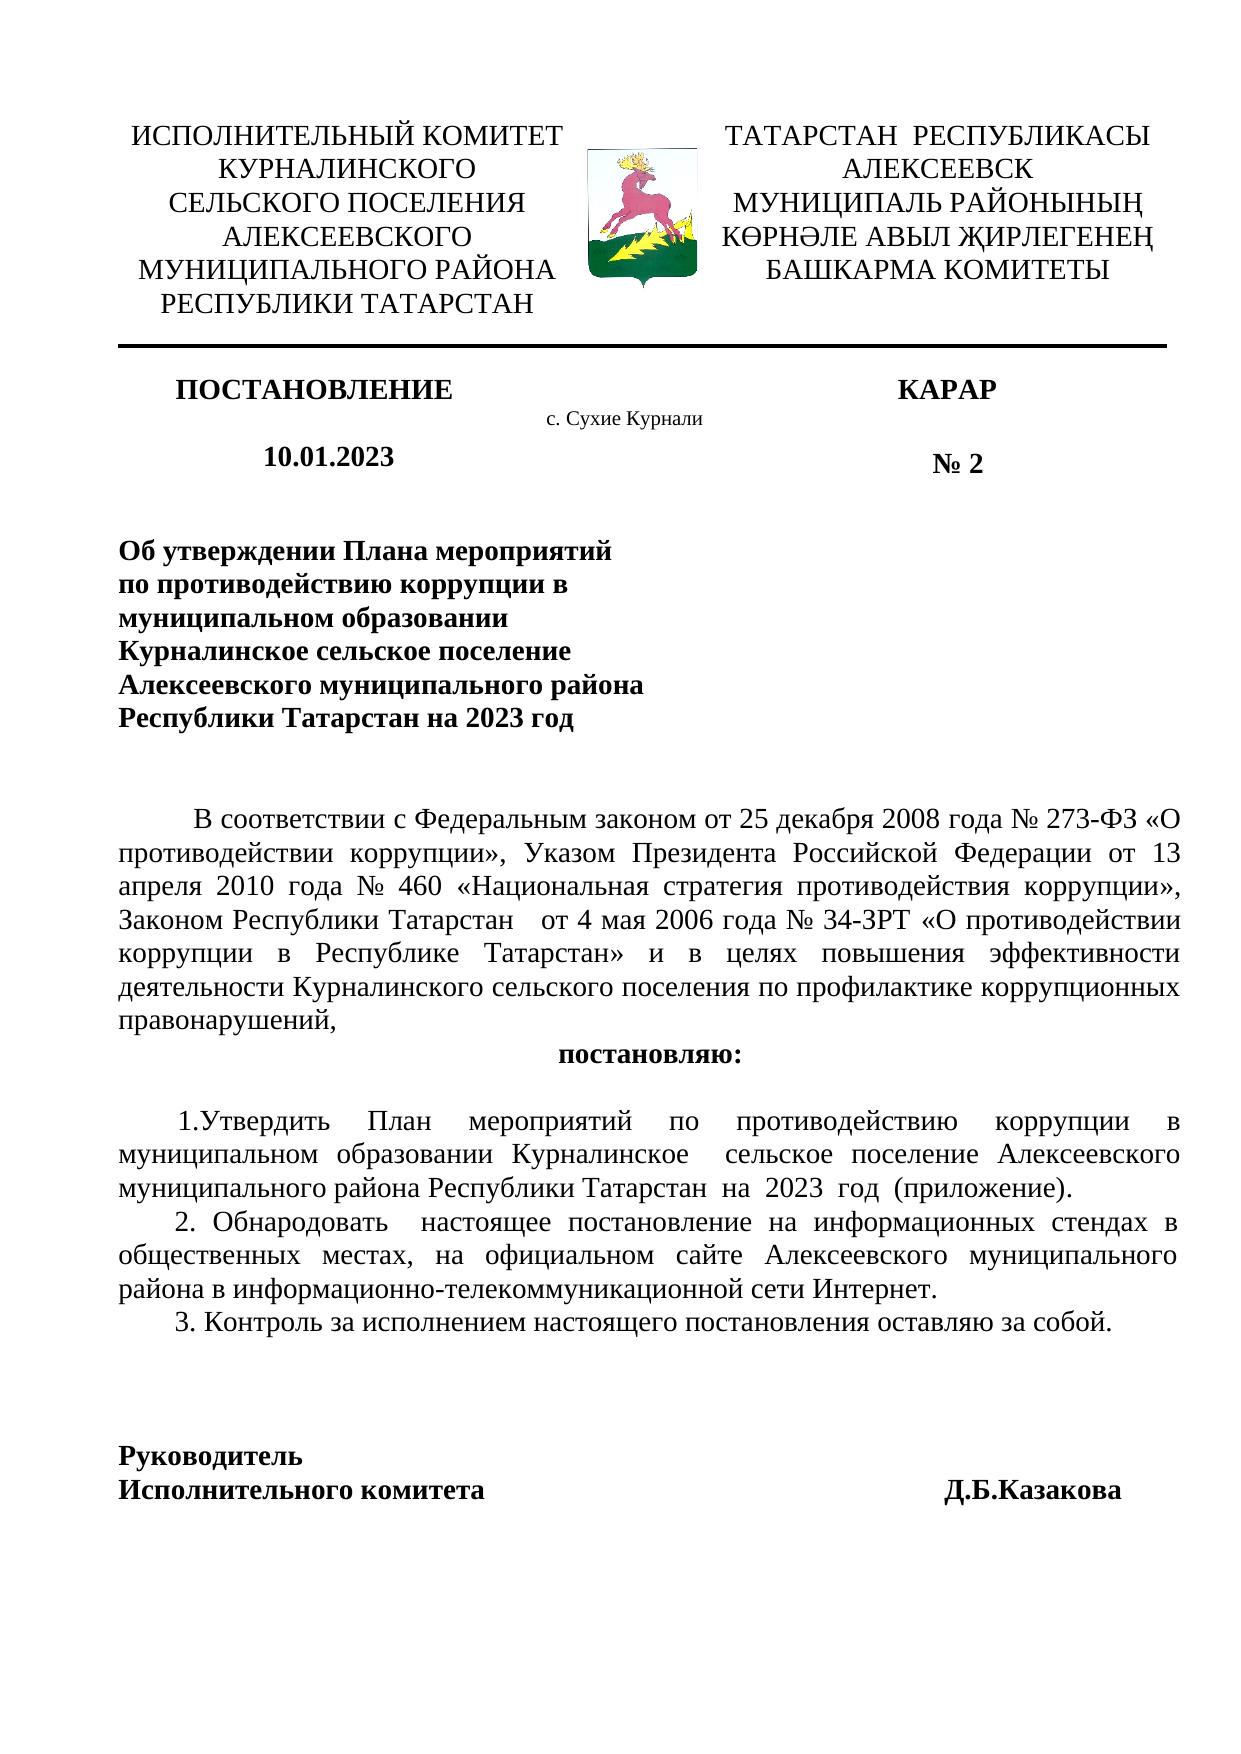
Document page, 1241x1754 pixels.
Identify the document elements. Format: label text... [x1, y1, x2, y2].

text 2. Обнародовать настоящее постановление на информационных стендах в общественных местах, на официальном сайте Алексеевского муниципального района в информационно-телекоммуникационной сети Интернет. [118, 1204, 1178, 1304]
text Исполнительного комитета Д.Б.Казакова [118, 1472, 1181, 1506]
title Алексеевского муниципального района [118, 667, 1181, 701]
table_header с. Сухие Курнали № 2 [539, 406, 1240, 533]
text постановляю: [122, 1036, 1178, 1069]
title Об утверждении Плана мероприятий [118, 533, 1181, 566]
text Руководитель [118, 1438, 1181, 1472]
text В соответствии с Федеральным законом от 25 декабря 2008 года № 273-ФЗ «О противодействии коррупции», Указом Президента Российской Федерации от 13 апреля 2010 года № 460 «Национальная стратегия противодействия коррупции», Законом Республики Татарстан от 4 мая 2006 года № 34-ЗРТ «О противодействии коррупции в Республике Татарстан» и в целях повышения эффективности деятельности Курналинского сельского поселения по профилактике коррупционных правонарушений, [118, 801, 1181, 1036]
table_header [576, 118, 709, 343]
text 1.Утвердить План мероприятий по противодействию коррупции в муниципальном образовании Курналинское сельское поселение Алексеевского муниципального района Республики Татарстан на 2023 год (приложение). [118, 1103, 1181, 1204]
text 3. Контроль за исполнением настоящего постановления оставляю за собой. [118, 1304, 1181, 1338]
text ПОСТАНОВЛЕНИЕ КАРАР [118, 372, 1181, 406]
table_header 10.01.2023 [118, 406, 539, 533]
title муниципальном образовании [118, 600, 1181, 633]
table_header ТАТАРСТАН РЕСПУБЛИКАСЫ АЛЕКСЕЕВСК МУНИЦИПАЛЬ РАЙОНЫНЫҢ КӨРНӘЛЕ АВЫЛ ҖИРЛЕГЕНЕҢ БАШКАРМА КОМИТЕТЫ [709, 118, 1167, 343]
table_header ИСПОЛНИТЕЛЬНЫЙ КОМИТЕТ КУРНАЛИНСКОГО СЕЛЬСКОГО ПОСЕЛЕНИЯ АЛЕКСЕЕВСКОГО МУНИЦИПАЛЬНОГО РАЙОНА РЕСПУБЛИКИ ТАТАРСТАН [118, 118, 576, 343]
title Курналинское сельское поселение [118, 633, 1181, 667]
title по противодействию коррупции в [118, 566, 1181, 600]
picture [587, 148, 698, 289]
title Республики Татарстан на 2023 год [118, 701, 1181, 734]
